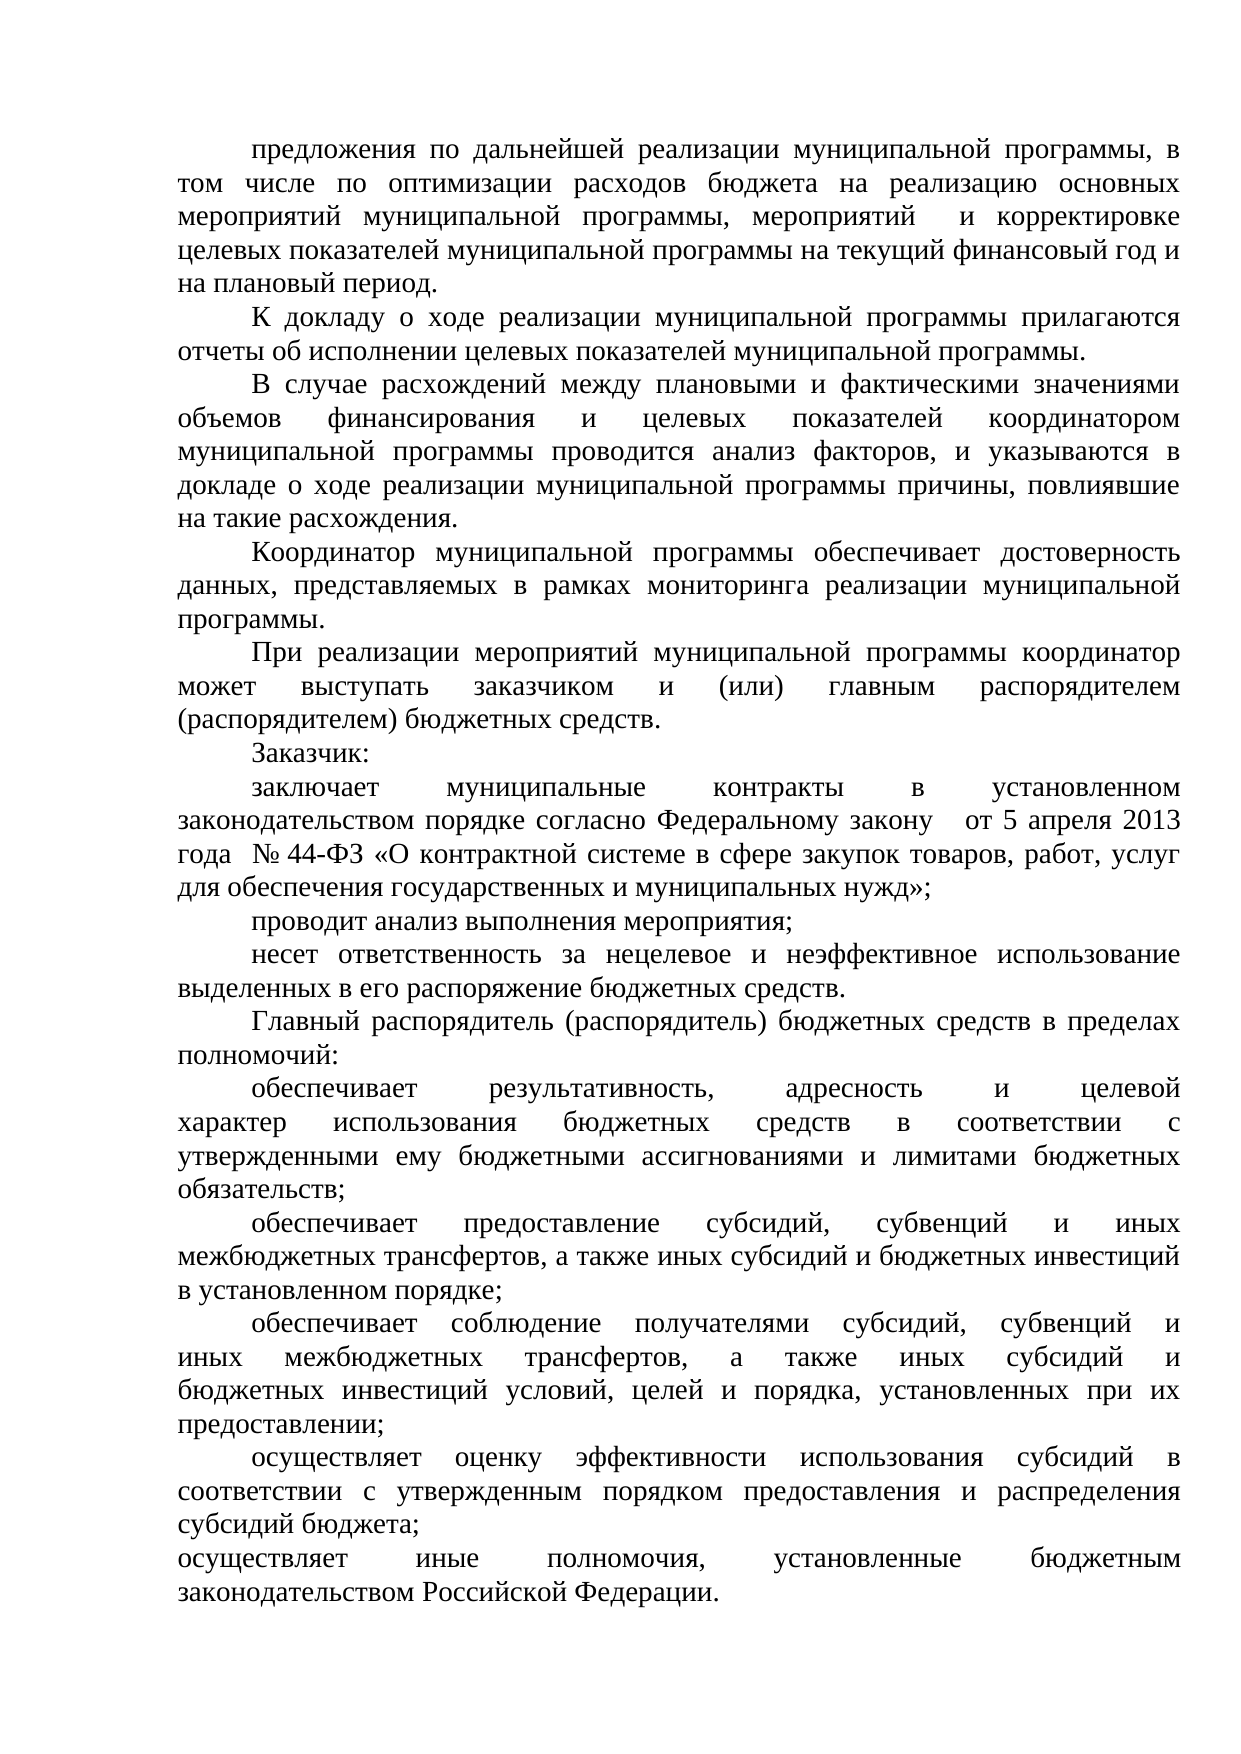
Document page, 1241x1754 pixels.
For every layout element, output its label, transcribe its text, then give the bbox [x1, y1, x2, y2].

text обеспечивает результативность, адресность и целевой характер использования бюджетных средств в соответствии с утвержденными ему бюджетными ассигнованиями и лимитами бюджетных обязательств; [177, 1071, 1181, 1205]
text обеспечивает соблюдение получателями субсидий, субвенций и иных межбюджетных трансфертов, а также иных субсидий и бюджетных инвестиций условий, целей и порядка, установленных при их предоставлении; [177, 1305, 1181, 1439]
text В случае расхождений между плановыми и фактическими значениями объемов финансирования и целевых показателей координатором муниципальной программы проводится анализ факторов, и указываются в докладе о ходе реализации муниципальной программы причины, повлиявшие на такие расхождения. [177, 366, 1181, 534]
text осуществляет иные полномочия, установленные бюджетным законодательством Российской Федерации. [177, 1540, 1181, 1607]
text Координатор муниципальной программы обеспечивает достоверность данных, представляемых в рамках мониторинга реализации муниципальной программы. [177, 534, 1181, 634]
text Заказчик: [251, 735, 1181, 769]
text несет ответственность за нецелевое и неэффективное использование выделенных в его распоряжение бюджетных средств. [177, 936, 1181, 1003]
text При реализации мероприятий муниципальной программы координатор может выступать заказчиком и (или) главным распорядителем (распорядителем) бюджетных средств. [177, 634, 1181, 735]
text проводит анализ выполнения мероприятия; [177, 903, 1181, 936]
text предложения по дальнейшей реализации муниципальной программы, в том числе по оптимизации расходов бюджета на реализацию основных мероприятий муниципальной программы, мероприятий и корректировке целевых показателей муниципальной программы на текущий финансовый год и на плановый период. [177, 131, 1181, 299]
text обеспечивает предоставление субсидий, субвенций и иных межбюджетных трансфертов, а также иных субсидий и бюджетных инвестиций в установленном порядке; [177, 1205, 1181, 1305]
text заключает муниципальные контракты в установленном законодательством порядке согласно Федеральному закону от 5 апреля 2013 года № 44-ФЗ «О контрактной системе в сфере закупок товаров, работ, услуг для обеспечения государственных и муниципальных нужд»; [177, 769, 1181, 903]
text осуществляет оценку эффективности использования субсидий в соответствии с утвержденным порядком предоставления и распределения субсидий бюджета; [177, 1439, 1181, 1540]
text Главный распорядитель (распорядитель) бюджетных средств в пределах полномочий: [177, 1003, 1181, 1071]
text К докладу о ходе реализации муниципальной программы прилагаются отчеты об исполнении целевых показателей муниципальной программы. [177, 299, 1181, 366]
